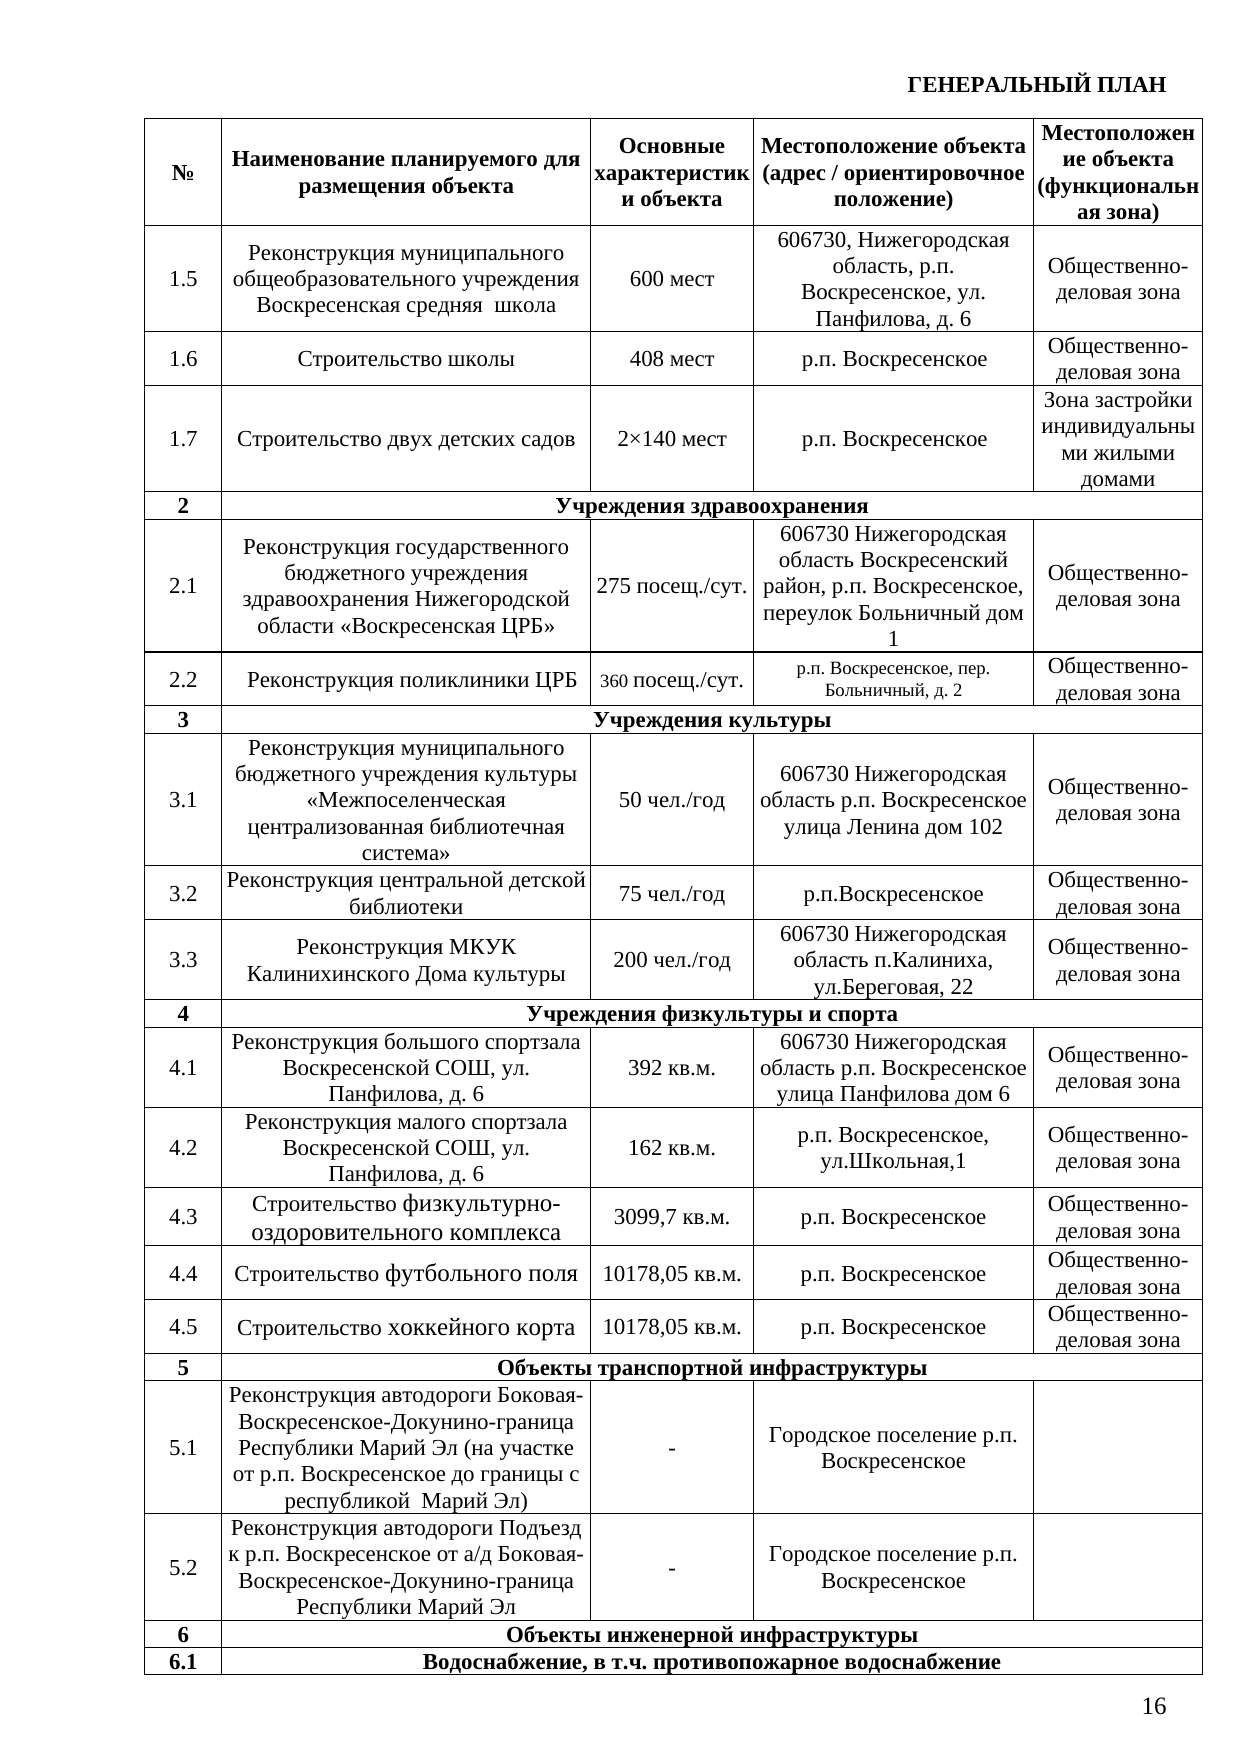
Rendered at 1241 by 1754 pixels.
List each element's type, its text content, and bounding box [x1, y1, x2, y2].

table_cell Общественно-деловая зона [1034, 920, 1202, 999]
table_cell 6 [145, 1621, 221, 1647]
table_cell Реконструкция муниципального общеобразовательного учреждения Воскресенская средняя школа [222, 226, 590, 331]
table_cell 408 мест [591, 332, 753, 385]
table_cell [1034, 1514, 1202, 1619]
table_cell Водоснабжение, в т.ч. противопожарное водоснабжение [222, 1648, 1202, 1674]
table_cell 10178,05 кв.м. [591, 1300, 753, 1353]
table_cell Реконструкция автодороги Подъезд к р.п. Воскресенское от а/д Боковая-Воскресенское-Докунино-граница Республики Марий Эл [222, 1514, 590, 1619]
table_cell р.п. Воскресенское [754, 332, 1033, 385]
table_cell 1.6 [145, 332, 221, 385]
table_cell 2.1 [145, 520, 221, 651]
table_cell Реконструкция большого спортзала Воскресенской СОШ, ул. Панфилова, д. 6 [222, 1028, 590, 1107]
table_cell Общественно-деловая зона [1034, 1300, 1202, 1353]
table_cell Реконструкция муниципального бюджетного учреждения культуры «Межпоселенческая централизованная библиотечная система» [222, 734, 590, 865]
table_header Местоположение объекта (функциональная зона) [1034, 119, 1202, 224]
table_header Основные характеристики объекта [591, 119, 753, 224]
table_cell Общественно-деловая зона [1034, 866, 1202, 919]
table_cell Городское поселение р.п. Воскресенское [754, 1381, 1033, 1513]
table_cell Объекты инженерной инфраструктуры [222, 1621, 1202, 1647]
table_cell 3 [145, 706, 221, 733]
table_cell р.п. Воскресенское, ул.Школьная,1 [754, 1108, 1033, 1187]
table_cell Строительство футбольного поля [222, 1246, 590, 1299]
table_cell 606730, Нижегородская область, р.п. Воскресенское, ул. Панфилова, д. 6 [754, 226, 1033, 331]
table_cell 5.1 [145, 1381, 221, 1513]
table_cell Объекты транспортной инфраструктуры [222, 1354, 1202, 1380]
table_cell 200 чел./год [591, 920, 753, 999]
table_cell Зона застройки индивидуальными жилыми домами [1034, 386, 1202, 491]
table_cell 1.7 [145, 386, 221, 491]
table_cell Общественно-деловая зона [1034, 226, 1202, 331]
table_cell Общественно-деловая зона [1034, 1028, 1202, 1107]
table_cell Учреждения культуры [222, 706, 1202, 733]
table_cell 392 кв.м. [591, 1028, 753, 1107]
table_cell 4.2 [145, 1108, 221, 1187]
table_cell 50 чел./год [591, 734, 753, 865]
table_header Наименование планируемого для размещения объекта [222, 119, 590, 224]
table_cell Общественно-деловая зона [1034, 653, 1202, 705]
table_cell р.п. Воскресенское [754, 1300, 1033, 1353]
table_header Местоположение объекта (адрес / ориентировочное положение) [754, 119, 1033, 224]
table_cell р.п. Воскресенское [754, 1188, 1033, 1245]
table_cell Реконструкция МКУК Калинихинского Дома культуры [222, 920, 590, 999]
table_cell 606730 Нижегородская область п.Калиниха, ул.Береговая, 22 [754, 920, 1033, 999]
table_cell Учреждения физкультуры и спорта [222, 1000, 1202, 1027]
table_cell 2 [145, 492, 221, 519]
table_cell 3099,7 кв.м. [591, 1188, 753, 1245]
table_cell 4.3 [145, 1188, 221, 1245]
table_cell 4.4 [145, 1246, 221, 1299]
table_cell 3.3 [145, 920, 221, 999]
table_cell 6.1 [145, 1648, 221, 1674]
table_cell 600 мест [591, 226, 753, 331]
table_cell Общественно-деловая зона [1034, 1246, 1202, 1299]
table_cell Реконструкция центральной детской библиотеки [222, 866, 590, 919]
table_cell 4.1 [145, 1028, 221, 1107]
table_cell Строительство двух детских садов [222, 386, 590, 491]
table_cell Общественно-деловая зона [1034, 734, 1202, 865]
table_cell 606730 Нижегородская область р.п. Воскресенское улица Панфилова дом 6 [754, 1028, 1033, 1107]
table_cell Общественно-деловая зона [1034, 332, 1202, 385]
table_cell 4 [145, 1000, 221, 1027]
table_cell Общественно-деловая зона [1034, 520, 1202, 651]
table_cell 360 посещ./сут. [591, 653, 753, 705]
table_cell р.п. Воскресенское [754, 1246, 1033, 1299]
table_cell 2×140 мест [591, 386, 753, 491]
table_cell 5 [145, 1354, 221, 1380]
table_cell Реконструкция малого спортзала Воскресенской СОШ, ул. Панфилова, д. 6 [222, 1108, 590, 1187]
table_cell Общественно-деловая зона [1034, 1108, 1202, 1187]
table_cell 275 посещ./сут. [591, 520, 753, 651]
table_cell 10178,05 кв.м. [591, 1246, 753, 1299]
table_cell р.п.Воскресенское [754, 866, 1033, 919]
table_cell Реконструкция государственного бюджетного учреждения здравоохранения Нижегородской области «Воскресенская ЦРБ» [222, 520, 590, 651]
table_cell р.п. Воскресенское [754, 386, 1033, 491]
table_cell - [591, 1381, 753, 1513]
table_cell 5.2 [145, 1514, 221, 1619]
table_cell Строительство хоккейного корта [222, 1300, 590, 1353]
table_cell р.п. Воскресенское, пер. Больничный, д. 2 [754, 653, 1033, 705]
table_cell Реконструкция автодороги Боковая-Воскресенское-Докунино-граница Республики Марий Эл (на участке от р.п. Воскресенское до границы с республикой Марий Эл) [222, 1381, 590, 1513]
table_cell Строительство физкультурно-оздоровительного комплекса [222, 1188, 590, 1245]
table_cell Строительство школы [222, 332, 590, 385]
table_cell 2.2 [145, 653, 221, 705]
table_cell 3.2 [145, 866, 221, 919]
table_cell - [591, 1514, 753, 1619]
table_header № [145, 119, 221, 224]
table_cell 4.5 [145, 1300, 221, 1353]
table_cell 162 кв.м. [591, 1108, 753, 1187]
table_cell Учреждения здравоохранения [222, 492, 1202, 519]
table_cell 1.5 [145, 226, 221, 331]
table_cell 75 чел./год [591, 866, 753, 919]
table_cell Городское поселение р.п. Воскресенское [754, 1514, 1033, 1619]
table_cell Реконструкция поликлиники ЦРБ [222, 653, 590, 705]
table_cell 606730 Нижегородская область р.п. Воскресенское улица Ленина дом 102 [754, 734, 1033, 865]
table_cell 3.1 [145, 734, 221, 865]
table_cell [1034, 1381, 1202, 1513]
table_cell 606730 Нижегородская область Воскресенский район, р.п. Воскресенское, переулок Больничный дом 1 [754, 520, 1033, 651]
table_cell Общественно-деловая зона [1034, 1188, 1202, 1245]
